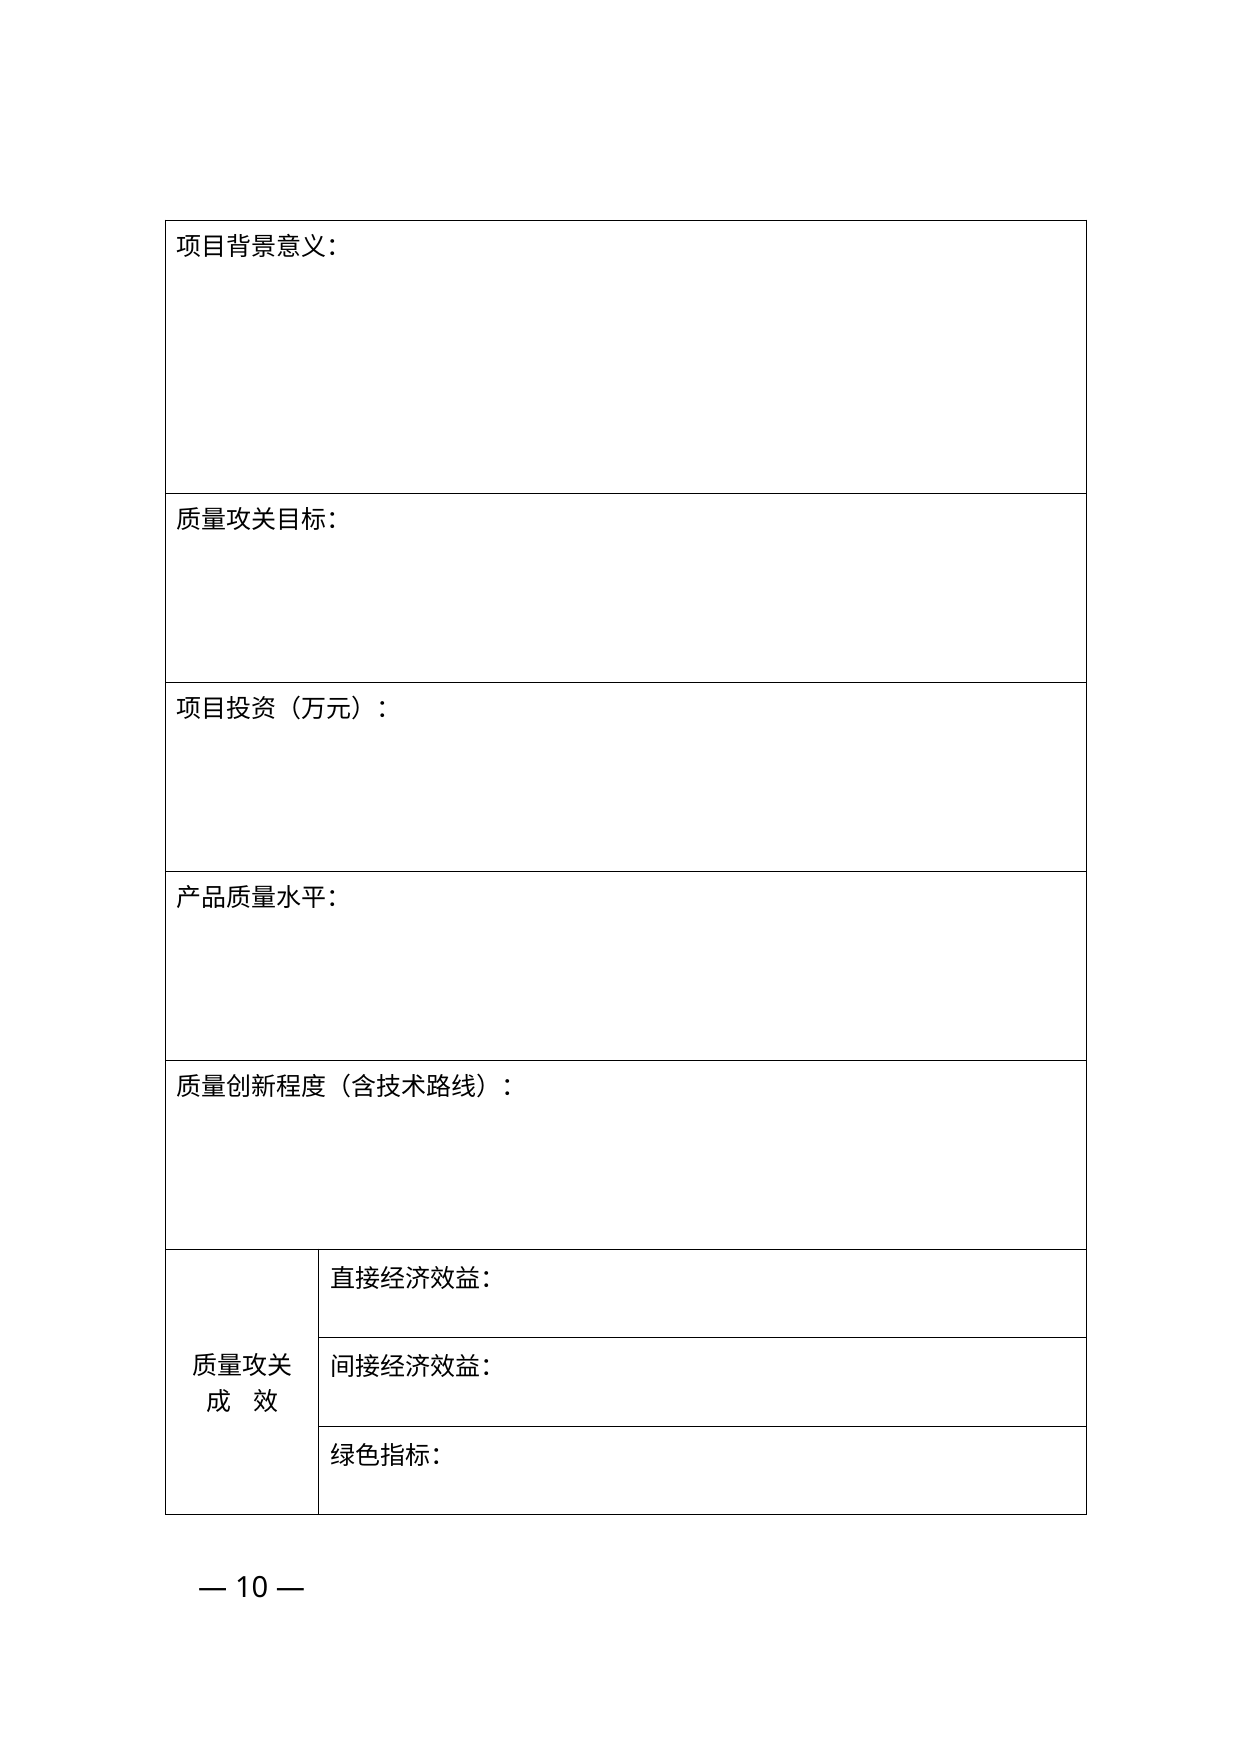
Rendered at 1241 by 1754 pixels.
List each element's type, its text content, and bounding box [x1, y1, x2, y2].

table_cell 绿色指标： [319, 1427, 1086, 1514]
table_cell 质量攻关 成 效 [166, 1250, 318, 1514]
table_cell 产品质量水平： [166, 872, 1086, 1059]
table_cell 质量创新程度（含技术路线）： [166, 1061, 1086, 1248]
table_cell 项目背景意义： [166, 221, 1086, 493]
table_cell 质量攻关目标： [166, 494, 1086, 682]
table_cell 项目投资（万元）： [166, 683, 1086, 871]
table_cell 直接经济效益： [319, 1250, 1086, 1337]
table_cell 间接经济效益： [319, 1338, 1086, 1426]
